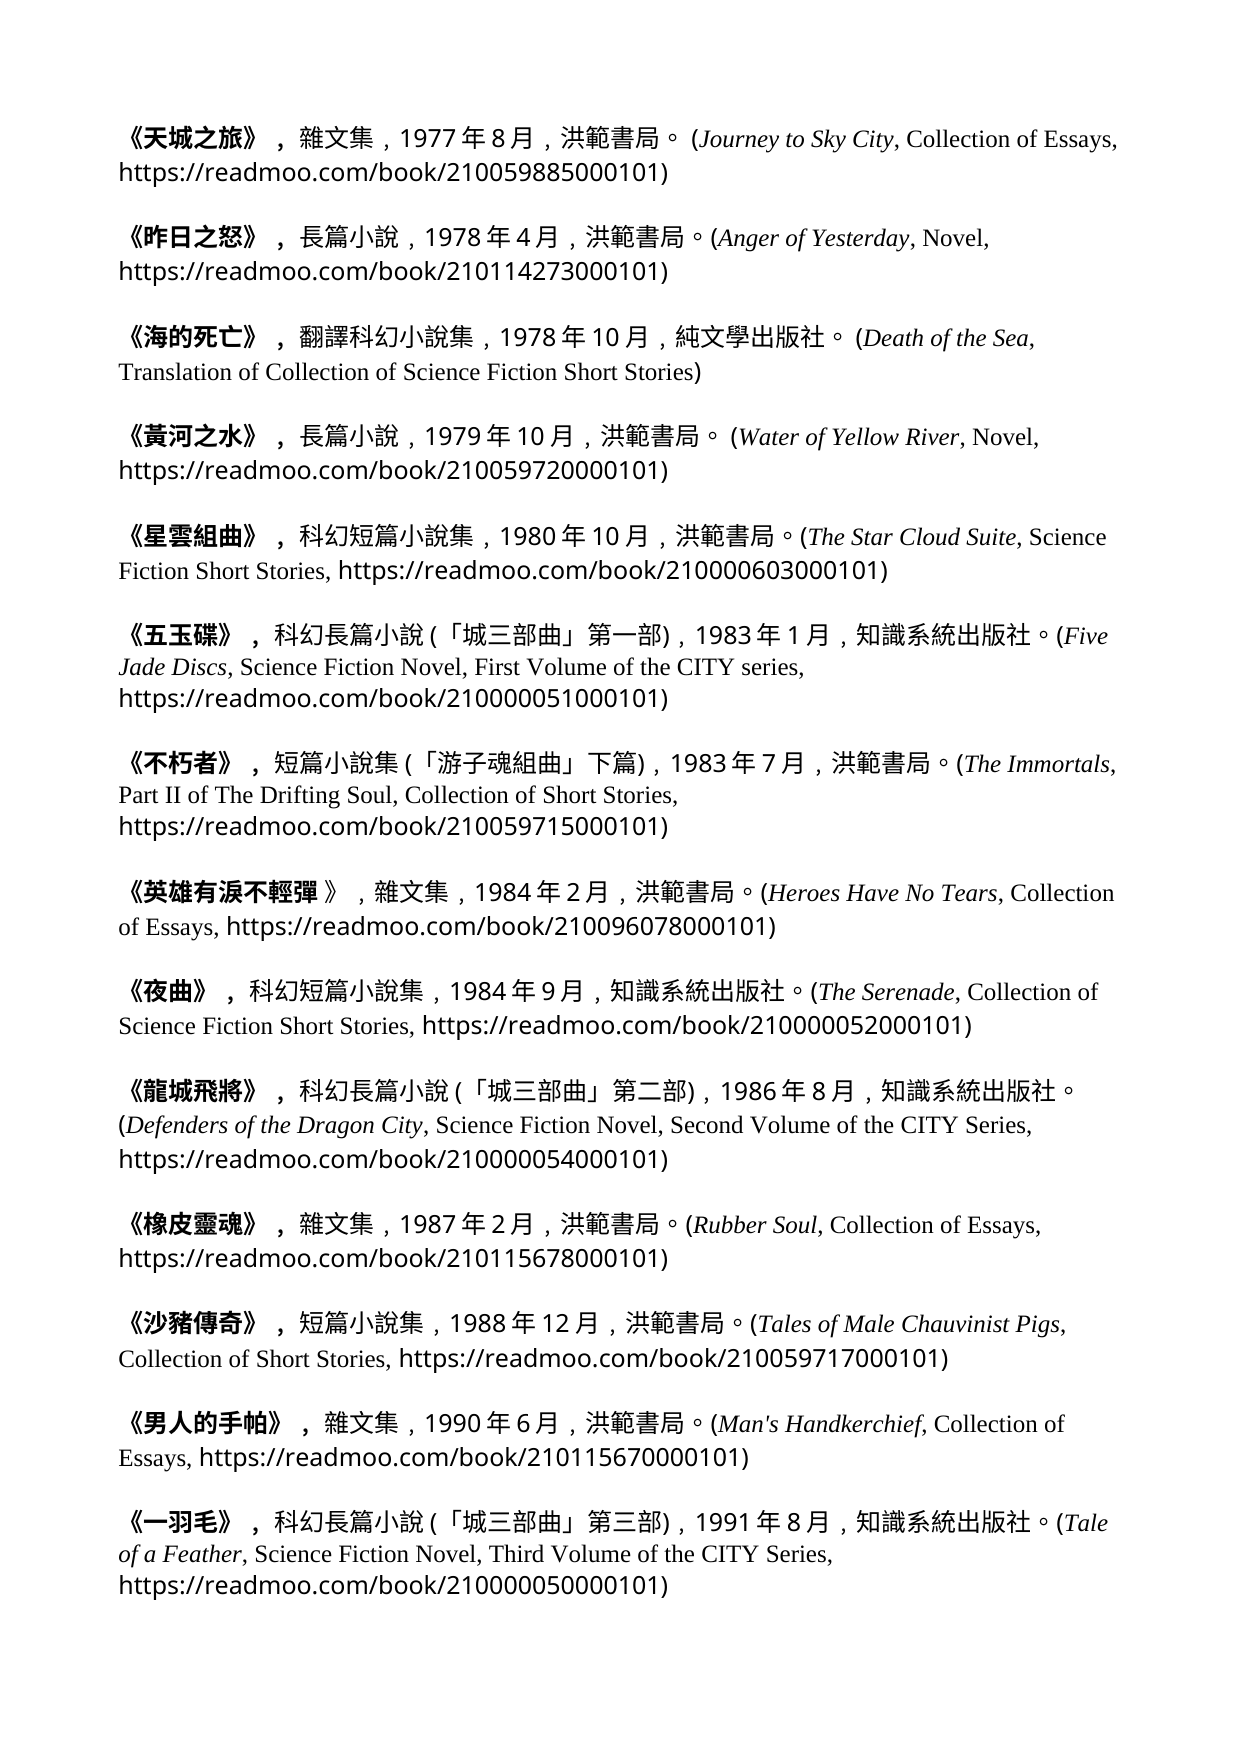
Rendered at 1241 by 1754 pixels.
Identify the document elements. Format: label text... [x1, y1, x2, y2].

text 《不朽者》﹐ 短篇小說集 (「游子魂組曲」下篇)﹐1983年7月﹐洪範書局。(The Immortals, Part II of The Drifting Soul, Collection of Short Stories, https://readmoo.com/book/210059715000101) [118, 744, 1122, 843]
text 《黃河之水》﹐ 長篇小說﹐1979年10月﹐洪範書局。 (Water of Yellow River, Novel, https://readmoo.com/book/210059720000101) [118, 417, 1122, 487]
text 《昨日之怒》﹐ 長篇小說﹐1978年4月﹐洪範書局。(Anger of Yesterday, Novel, https://readmoo.com/book/210114273000101) [118, 218, 1122, 288]
text 《沙豬傳奇》﹐ 短篇小說集﹐1988年12月﹐洪範書局。(Tales of Male Chauvinist Pigs, Collection of Short Stories, https://readmoo.com/book/210059717000101) [118, 1304, 1122, 1374]
text 《海的死亡》﹐ 翻譯科幻小說集﹐1978年10月﹐純文學出版社。 (Death of the Sea, Translation of Collection of Science Fiction Short Stories) [118, 317, 1122, 387]
text 《星雲組曲》﹐ 科幻短篇小說集﹐1980年10月﹐洪範書局。(The Star Cloud Suite, Science Fiction Short Stories, https://readmoo.com/book/210000603000101) [118, 516, 1122, 586]
text 《英雄有淚不輕彈 》﹐雜文集﹐1984年2月﹐洪範書局。(Heroes Have No Tears, Collection of Essays, https://readmoo.com/book/210096078000101) [118, 872, 1122, 942]
text 《五玉碟》﹐ 科幻長篇小說 (「城三部曲」第一部)﹐1983年1月﹐知識系統出版社。(Five Jade Discs, Science Fiction Novel, First Volume of the CITY series, https://readmoo.com/book/210000051000101) [118, 616, 1122, 714]
text 《橡皮靈魂》﹐ 雜文集﹐1987年2月﹐洪範書局。(Rubber Soul, Collection of Essays, https://readmoo.com/book/210115678000101) [118, 1204, 1122, 1275]
text 《天城之旅》﹐ 雜文集﹐1977年8月﹐洪範書局。 (Journey to Sky City, Collection of Essays, https://readmoo.com/book/210059885000101) [118, 118, 1122, 188]
text 《夜曲》﹐ 科幻短篇小說集﹐1984年9月﹐知識系統出版社。(The Serenade, Collection of Science Fiction Short Stories, https://readmoo.com/book/210000052000101) [118, 971, 1122, 1042]
text 《一羽毛》﹐ 科幻長篇小說 (「城三部曲」第三部)﹐1991年8月﹐知識系統出版社。(Tale of a Feather, Science Fiction Novel, Third Volume of the CITY Series, https://readmoo.com/book/210000050000101) [118, 1503, 1122, 1602]
text 《龍城飛將》﹐ 科幻長篇小說 (「城三部曲」第二部)﹐1986年8月﹐知識系統出版社。(Defenders of the Dragon City, Science Fiction Novel, Second Volume of the CITY Series, https://readmoo.com/book/210000054000101) [118, 1071, 1122, 1175]
text 《男人的手帕》﹐ 雜文集﹐1990年6月﹐洪範書局。(Man's Handkerchief, Collection of Essays, https://readmoo.com/book/210115670000101) [118, 1403, 1122, 1474]
